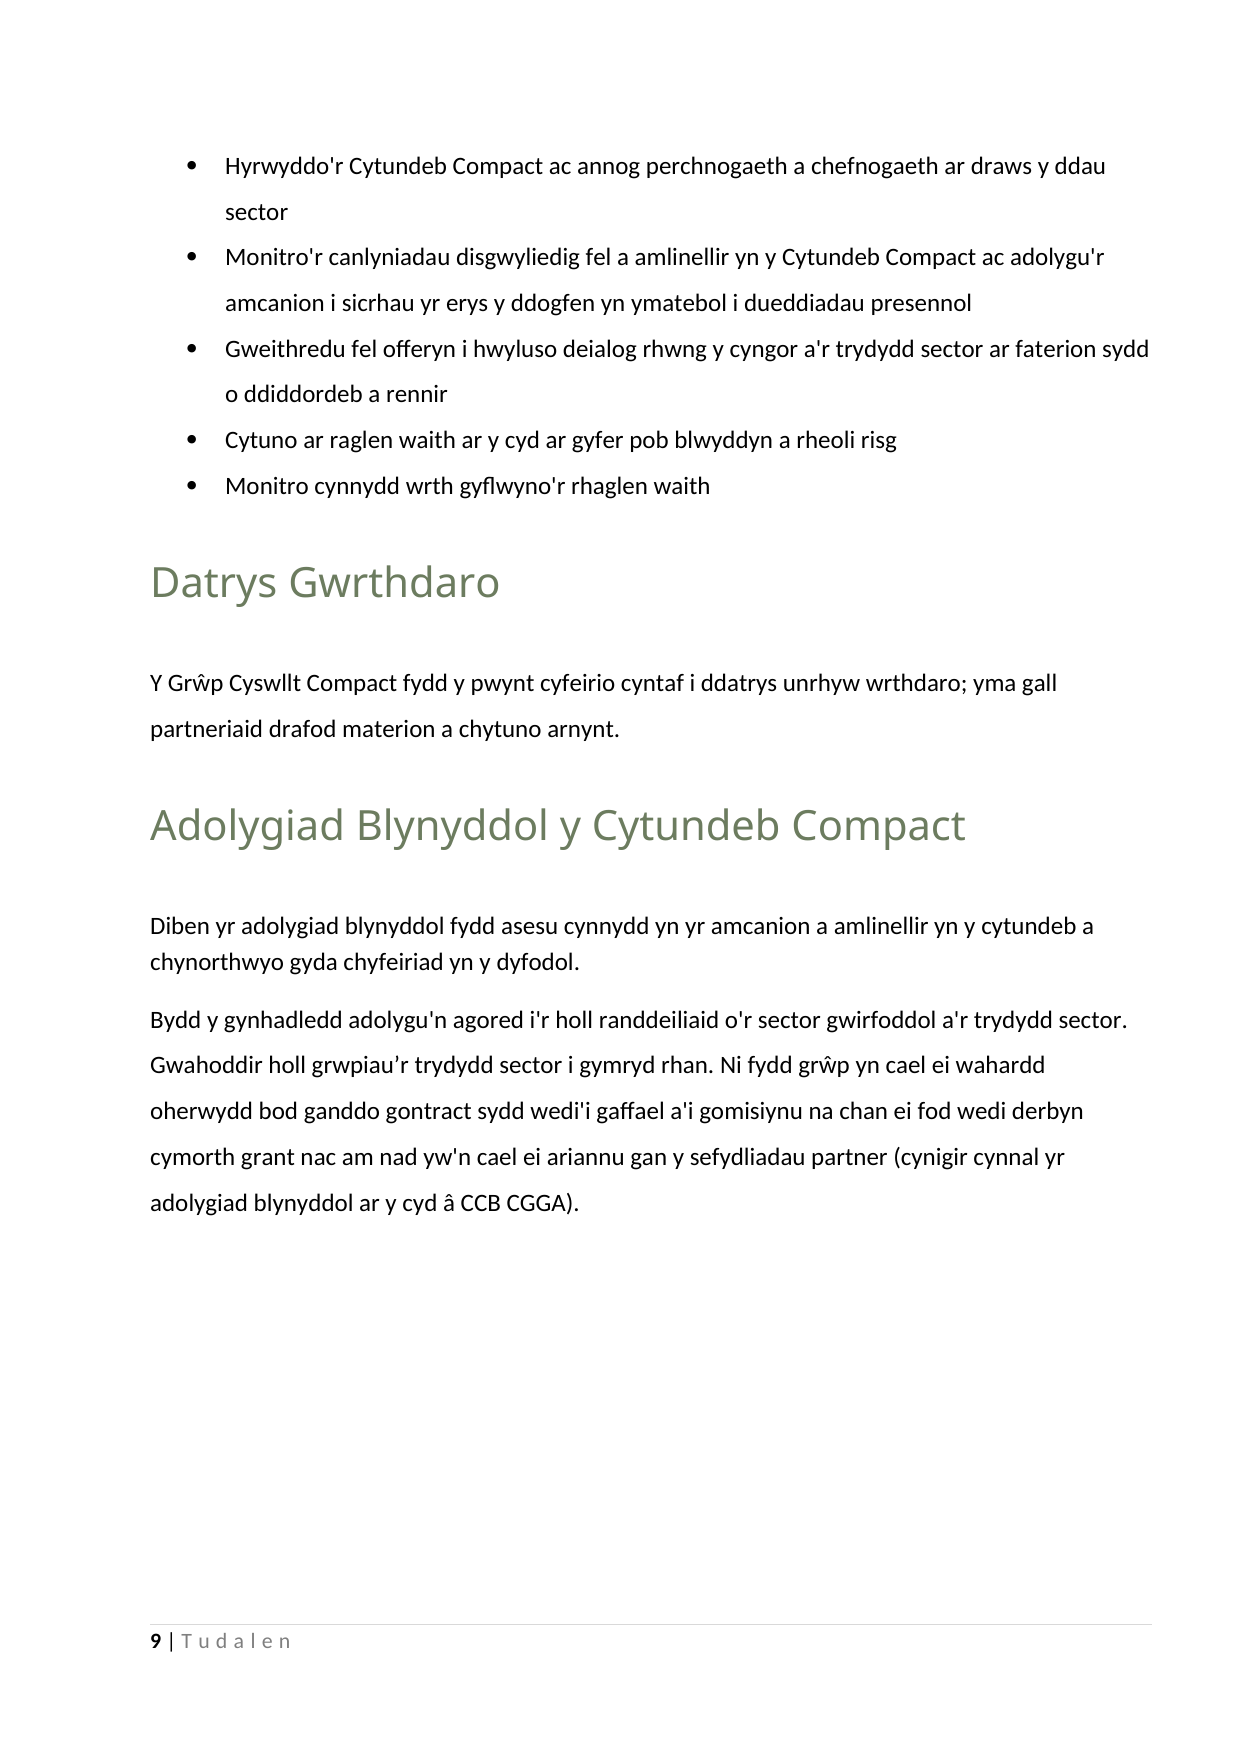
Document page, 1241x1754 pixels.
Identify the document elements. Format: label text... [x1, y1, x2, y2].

text Diben yr adolygiad blynyddol fydd asesu cynnydd yn yr amcanion a amlinellir yn y cytundeb a chynorthwyo gyda chyfeiriad yn y dyfodol. [150, 910, 1152, 977]
list Hyrwyddo'r Cytundeb Compact ac annog perchnogaeth a chefnogaeth ar draws y ddau sector [187, 150, 1152, 226]
subtitle Adolygiad Blynyddol y Cytundeb Compact [150, 796, 1152, 853]
list Cytuno ar raglen waith ar y cyd ar gyfer pob blwyddyn a rheoli risg [187, 424, 1152, 455]
text Y Grŵp Cyswllt Compact fydd y pwynt cyfeirio cyntaf i ddatrys unrhyw wrthdaro; yma gall partneriaid drafod materion a chytuno arnynt. [150, 667, 1152, 743]
subtitle Datrys Gwrthdaro [150, 553, 1152, 610]
list Monitro cynnydd wrth gyflwyno'r rhaglen waith [187, 470, 1152, 501]
text Bydd y gynhadledd adolygu'n agored i'r holl randdeiliaid o'r sector gwirfoddol a'r trydydd sector. Gwahoddir holl grwpiau’r trydydd sector i gymryd rhan. Ni fydd grŵp yn cael ei wahardd oherwydd bod ganddo gontract sydd wedi'i gaffael a'i gomisiynu na chan ei fod wedi derbyn cymorth grant nac am nad yw'n cael ei ariannu gan y sefydliadau partner (cynigir cynnal yr adolygiad blynyddol ar y cyd â CCB CGGA). [150, 1004, 1152, 1217]
list Monitro'r canlyniadau disgwyliedig fel a amlinellir yn y Cytundeb Compact ac adolygu'r amcanion i sicrhau yr erys y ddogfen yn ymatebol i dueddiadau presennol [187, 241, 1152, 318]
list Gweithredu fel offeryn i hwyluso deialog rhwng y cyngor a'r trydydd sector ar faterion sydd o ddiddordeb a rennir [187, 333, 1152, 409]
